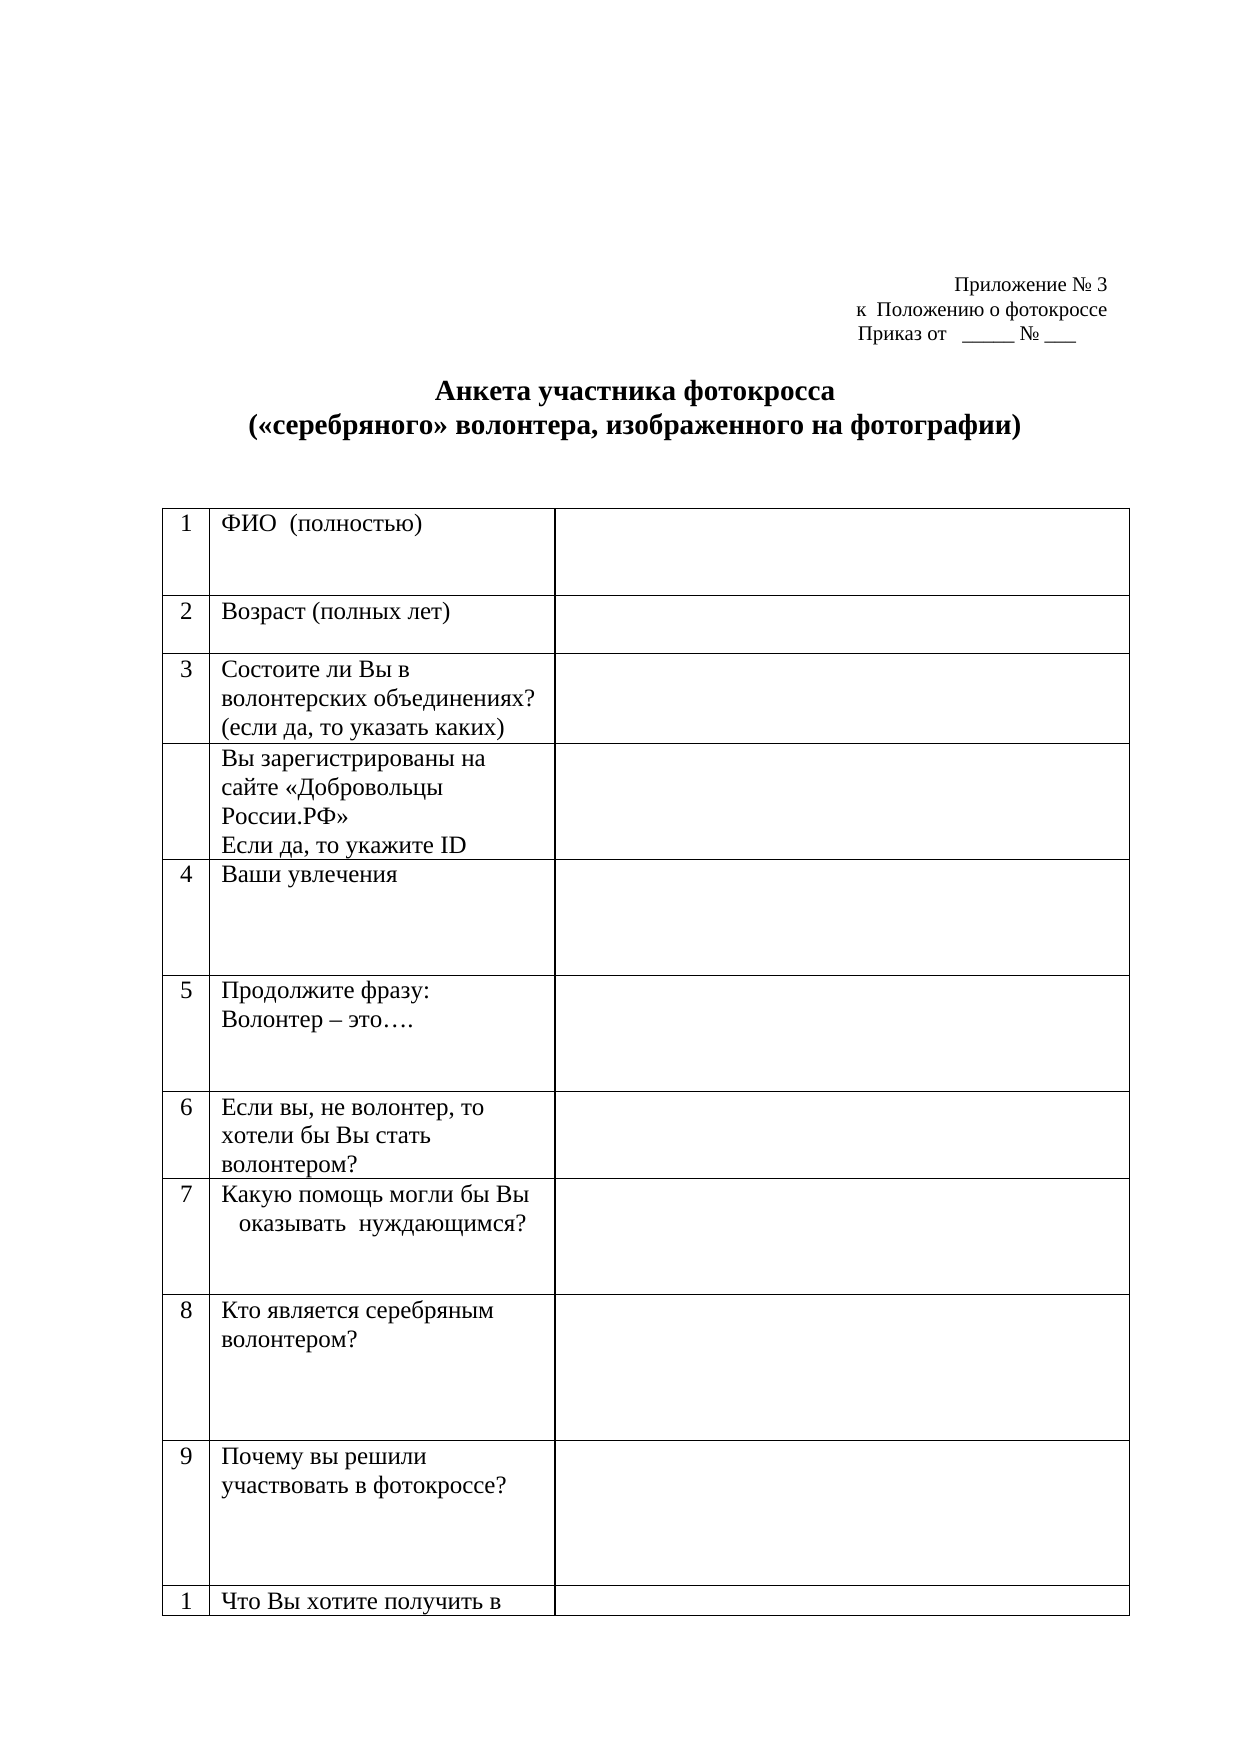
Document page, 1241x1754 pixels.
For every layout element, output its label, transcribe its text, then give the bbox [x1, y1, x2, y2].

text Анкета участника фотокросса [162, 373, 1107, 407]
text Приложение № 3 [162, 272, 1107, 296]
table_cell Состоите ли Вы в волонтерских объединениях? (если да, то указать каких) [210, 654, 554, 742]
table_cell [556, 1092, 1129, 1178]
table_header 1 [163, 509, 209, 595]
table_cell [163, 744, 209, 858]
table_cell Почему вы решили участвовать в фотокроссе? [210, 1441, 554, 1585]
text Приказ от _____ № ___ [826, 321, 1107, 344]
table_cell 3 [163, 654, 209, 742]
table_cell 10 [163, 1586, 209, 1614]
table_cell Кто является серебряным волонтером? [210, 1295, 554, 1440]
table_cell Вы зарегистрированы на сайте «Добровольцы России.РФ» Если да, то укажите ID [210, 744, 554, 858]
table_cell 4 [163, 860, 209, 974]
table_cell [556, 1441, 1129, 1585]
table_cell 9 [163, 1441, 209, 1585]
text («серебряного» волонтера, изображенного на фотографии) [162, 407, 1107, 440]
table_cell [556, 654, 1129, 742]
table_cell Возраст (полных лет) [210, 596, 554, 653]
table_cell [556, 1295, 1129, 1440]
table_cell [556, 860, 1129, 974]
table_header ФИО (полностью) [210, 509, 554, 595]
table_cell [556, 976, 1129, 1091]
table_cell 8 [163, 1295, 209, 1440]
text к Положению о фотокроссе [162, 296, 1107, 321]
table_cell Если вы, не волонтер, то хотели бы Вы стать волонтером? [210, 1092, 554, 1178]
table_cell [556, 1586, 1129, 1614]
table_cell Ваши увлечения [210, 860, 554, 974]
table_cell [556, 596, 1129, 653]
table_cell 6 [163, 1092, 209, 1178]
table_cell Какую помощь могли бы Вы оказывать нуждающимся? [210, 1179, 554, 1294]
table_header [556, 509, 1129, 595]
table_cell [556, 1179, 1129, 1294]
table_cell Продолжите фразу: Волонтер – это…. [210, 976, 554, 1091]
table_cell 5 [163, 976, 209, 1091]
table_cell 7 [163, 1179, 209, 1294]
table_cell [210, 1586, 554, 1614]
table_cell [556, 744, 1129, 858]
table_cell 2 [163, 596, 209, 653]
